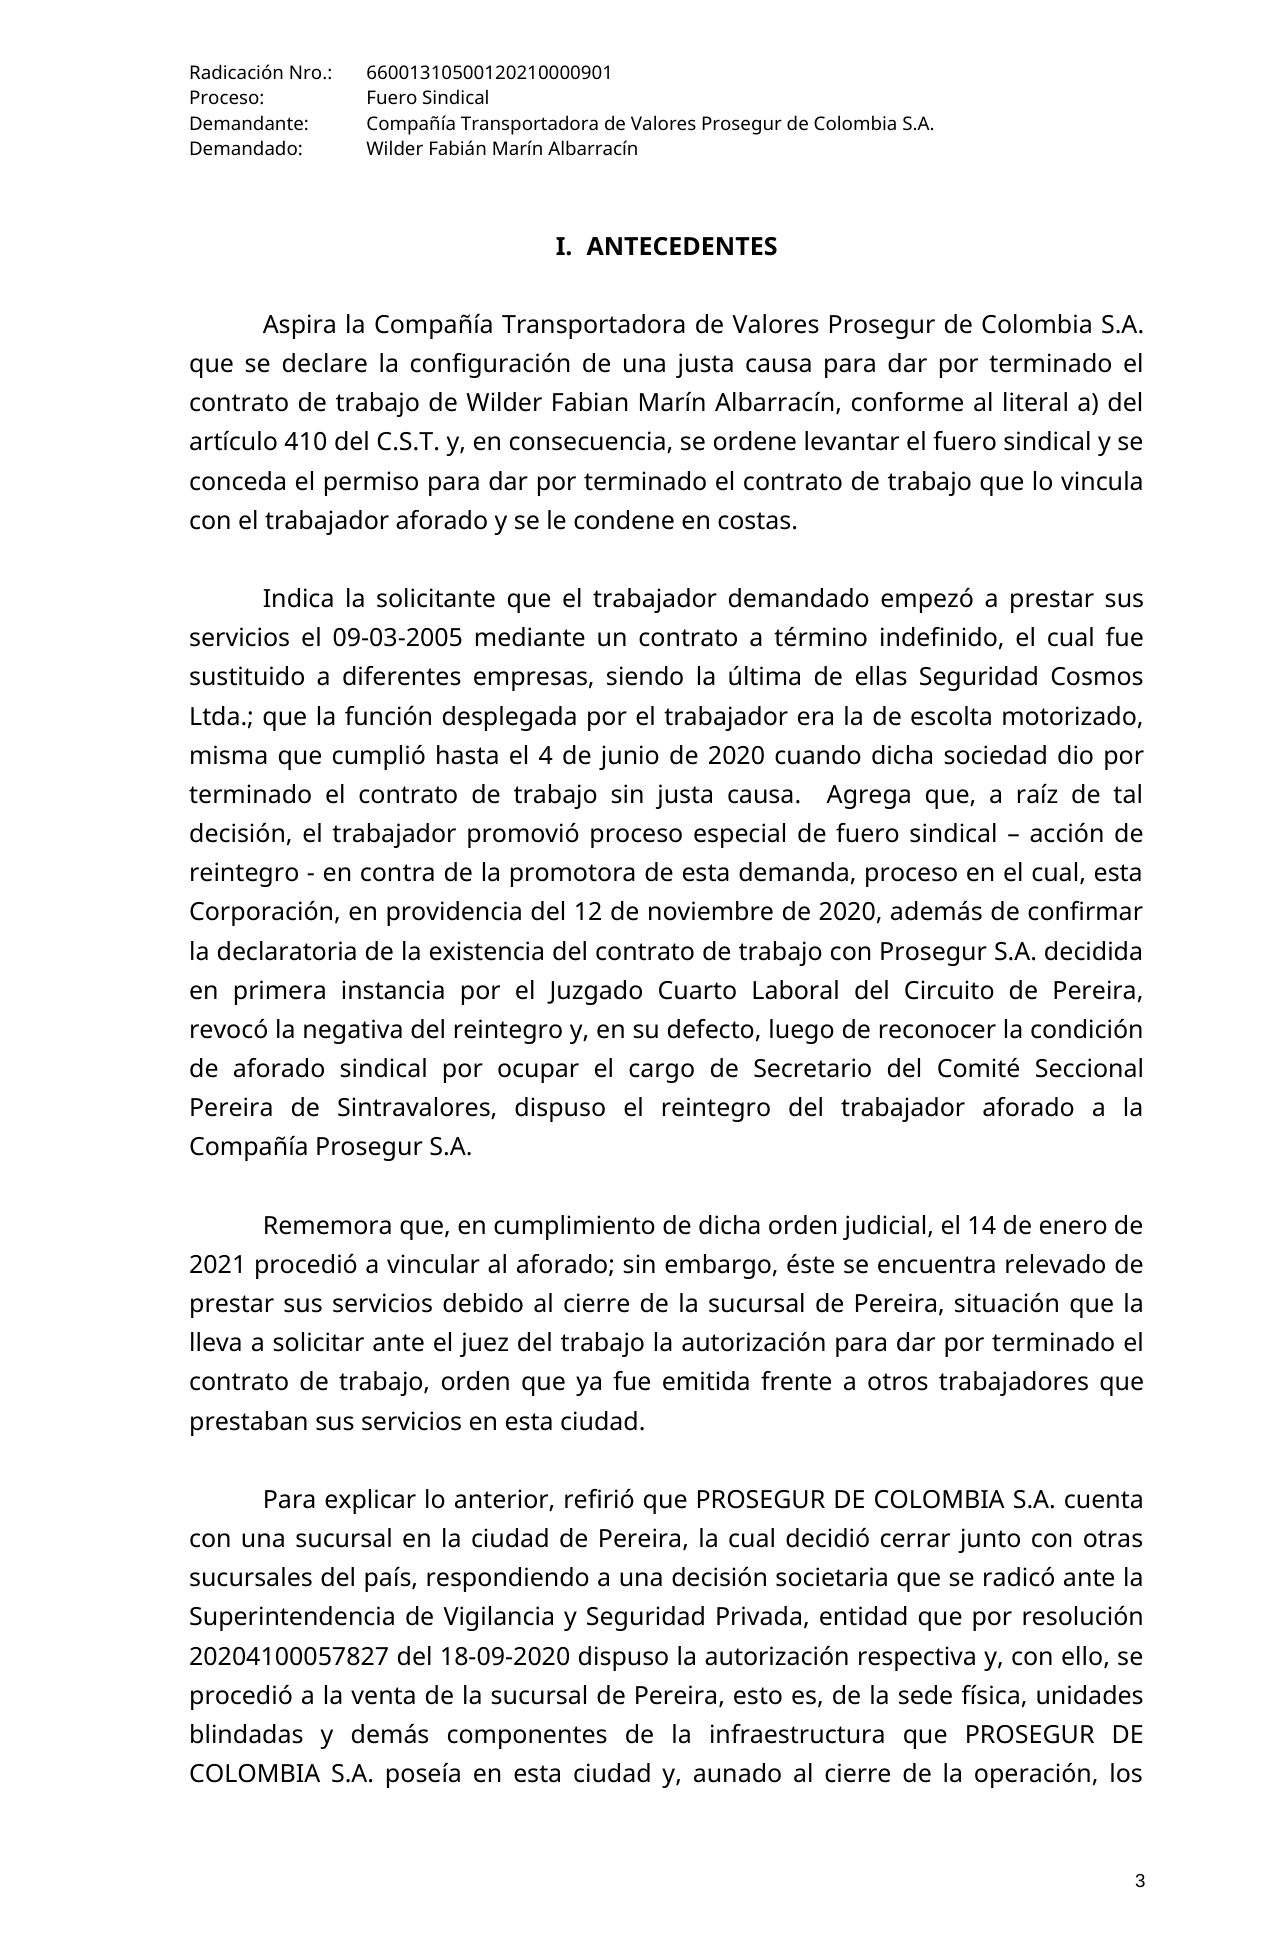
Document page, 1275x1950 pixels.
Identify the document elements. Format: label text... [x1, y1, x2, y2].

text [189, 1481, 1145, 1790]
text Aspira la Compañía Transportadora de Valores Prosegur de Colombia S.A. que se declare la configuración de una justa causa para dar por terminado el contrato de trabajo de Wilder Fabian Marín Albarracín, conforme al literal a) del artículo 410 del C.S.T. y, en consecuencia, se ordene levantar el fuero sindical y se conceda el permiso para dar por terminado el contrato de trabajo que lo vincula con el trabajador aforado y se le condene en costas. [189, 306, 1145, 536]
list ANTECEDENTES [188, 228, 1145, 262]
text Indica la solicitante que el trabajador demandado empezó a prestar sus servicios el 09-03-2005 mediante un contrato a término indefinido, el cual fue sustituido a diferentes empresas, siendo la última de ellas Seguridad Cosmos Ltda.; que la función desplegada por el trabajador era la de escolta motorizado, misma que cumplió hasta el 4 de junio de 2020 cuando dicha sociedad dio por terminado el contrato de trabajo sin justa causa. Agrega que, a raíz de tal decisión, el trabajador promovió proceso especial de fuero sindical – acción de reintegro - en contra de la promotora de esta demanda, proceso en el cual, esta Corporación, en providencia del 12 de noviembre de 2020, además de confirmar la declaratoria de la existencia del contrato de trabajo con Prosegur S.A. decidida en primera instancia por el Juzgado Cuarto Laboral del Circuito de Pereira, revocó la negativa del reintegro y, en su defecto, luego de reconocer la condición de aforado sindical por ocupar el cargo de Secretario del Comité Seccional Pereira de Sintravalores, dispuso el reintegro del trabajador aforado a la Compañía Prosegur S.A. [189, 581, 1145, 1163]
text Rememora que, en cumplimiento de dicha orden judicial, el 14 de enero de 2021 procedió a vincular al aforado; sin embargo, éste se encuentra relevado de prestar sus servicios debido al cierre de la sucursal de Pereira, situación que la lleva a solicitar ante el juez del trabajo la autorización para dar por terminado el contrato de trabajo, orden que ya fue emitida frente a otros trabajadores que prestaban sus servicios en esta ciudad. [189, 1207, 1145, 1437]
